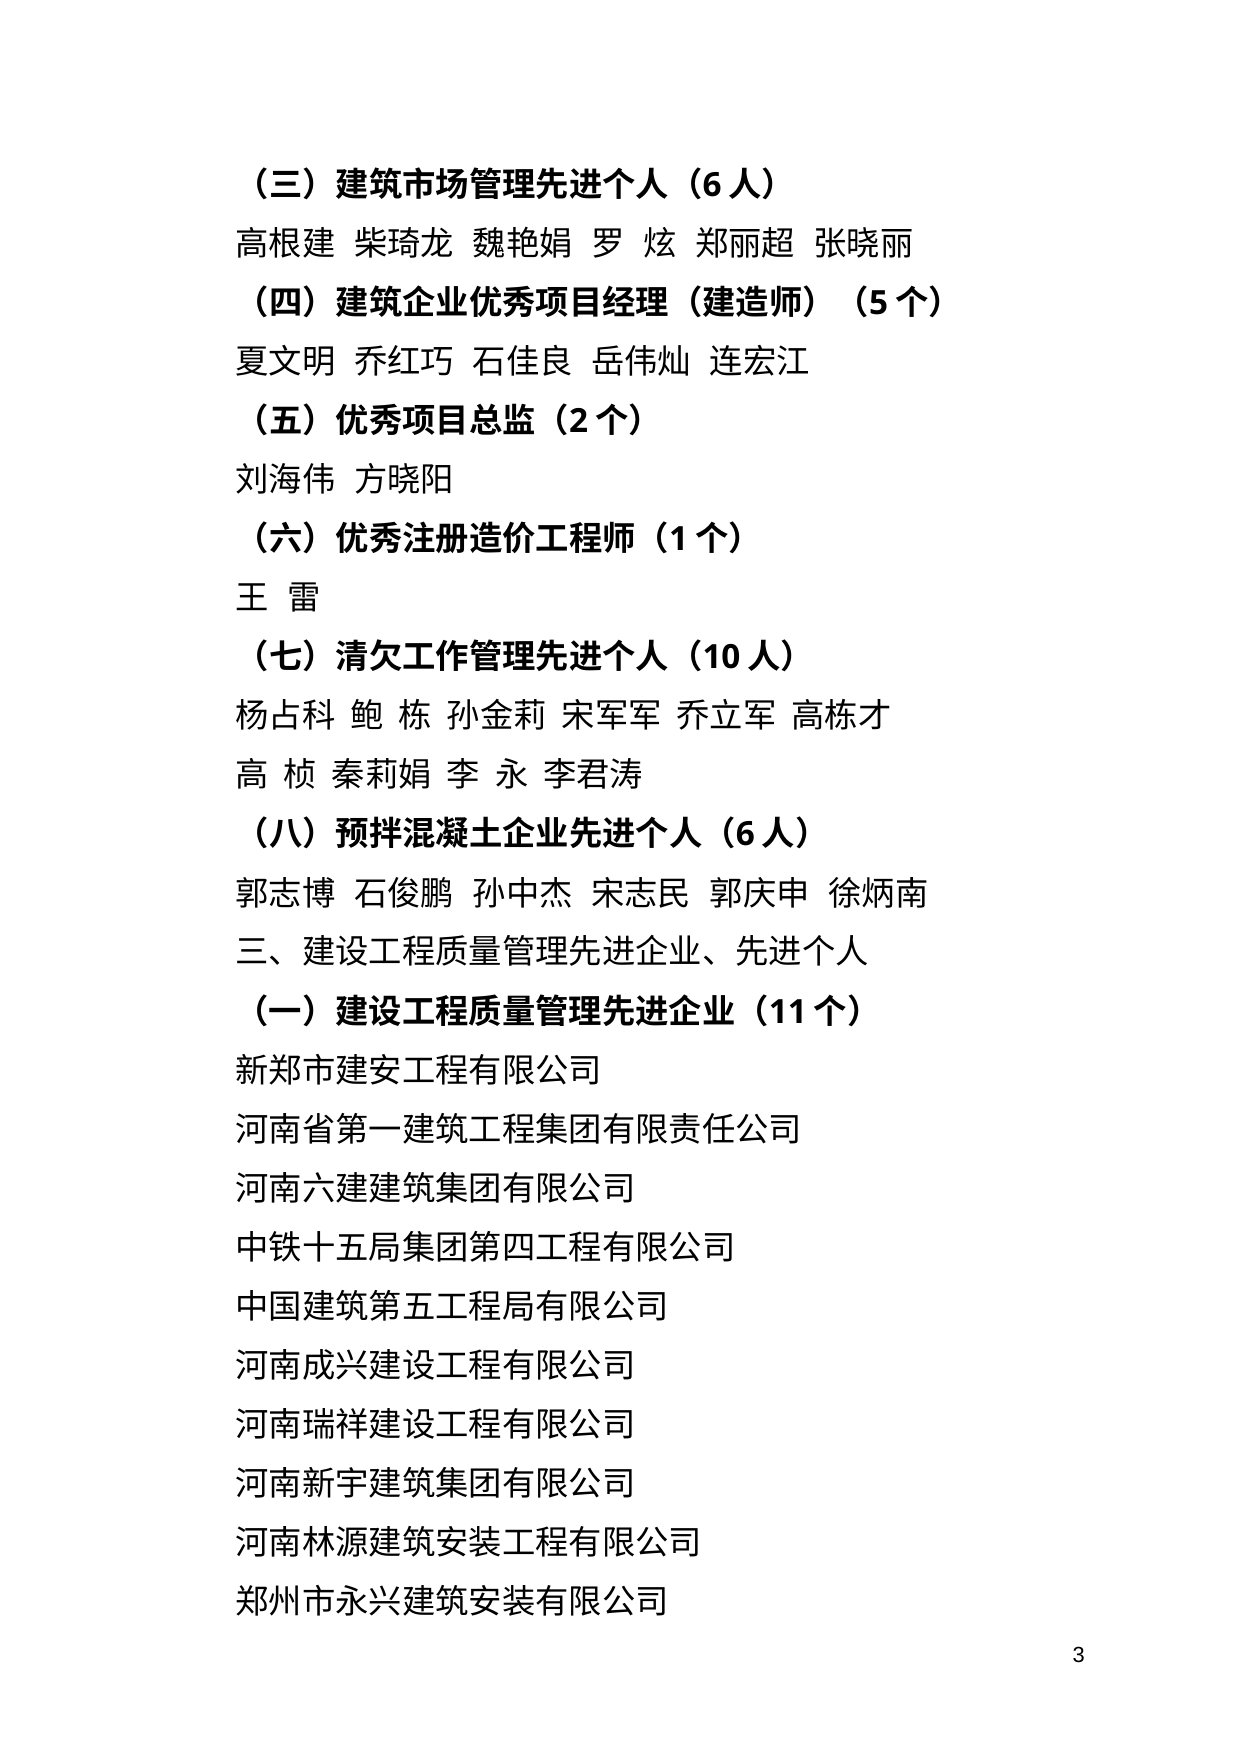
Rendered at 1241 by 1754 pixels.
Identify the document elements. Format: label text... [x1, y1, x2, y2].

text （七）清欠工作管理先进个人（10人） [169, 621, 1105, 681]
text 刘海伟 方晓阳 [169, 444, 1105, 503]
list 郑州市永兴建筑安装有限公司 [235, 1566, 1105, 1626]
text 高 桢 秦莉娟 李 永 李君涛 [169, 739, 1105, 799]
list 河南林源建筑安装工程有限公司 [235, 1507, 1105, 1566]
list 河南六建建筑集团有限公司 [235, 1153, 1105, 1212]
text （四）建筑企业优秀项目经理（建造师）（5个） [169, 267, 1105, 326]
list 河南瑞祥建设工程有限公司 [235, 1389, 1105, 1448]
list 中国建筑第五工程局有限公司 [235, 1271, 1105, 1330]
list 中铁十五局集团第四工程有限公司 [235, 1212, 1105, 1271]
text 王 雷 [169, 562, 1105, 621]
text 郭志博 石俊鹏 孙中杰 宋志民 郭庆申 徐炳南 [169, 858, 1105, 917]
text 杨占科 鲍 栋 孙金莉 宋军军 乔立军 高栋才 [169, 681, 1105, 739]
list 河南成兴建设工程有限公司 [235, 1330, 1105, 1389]
list （一）建设工程质量管理先进企业（11个） [235, 976, 1105, 1035]
text 夏文明 乔红巧 石佳良 岳伟灿 连宏江 [169, 326, 1105, 385]
list 新郑市建安工程有限公司 [235, 1035, 1105, 1094]
text （六）优秀注册造价工程师（1个） [169, 503, 1105, 562]
text （三）建筑市场管理先进个人（6人） [169, 149, 1105, 208]
text （五）优秀项目总监（2个） [169, 385, 1105, 444]
text 三、建设工程质量管理先进企业、先进个人 [169, 917, 1105, 976]
list 河南新宇建筑集团有限公司 [235, 1448, 1105, 1507]
list 河南省第一建筑工程集团有限责任公司 [235, 1094, 1105, 1153]
text 高根建 柴琦龙 魏艳娟 罗 炫 郑丽超 张晓丽 [169, 208, 1105, 267]
text （八）预拌混凝土企业先进个人（6人） [169, 799, 1105, 858]
